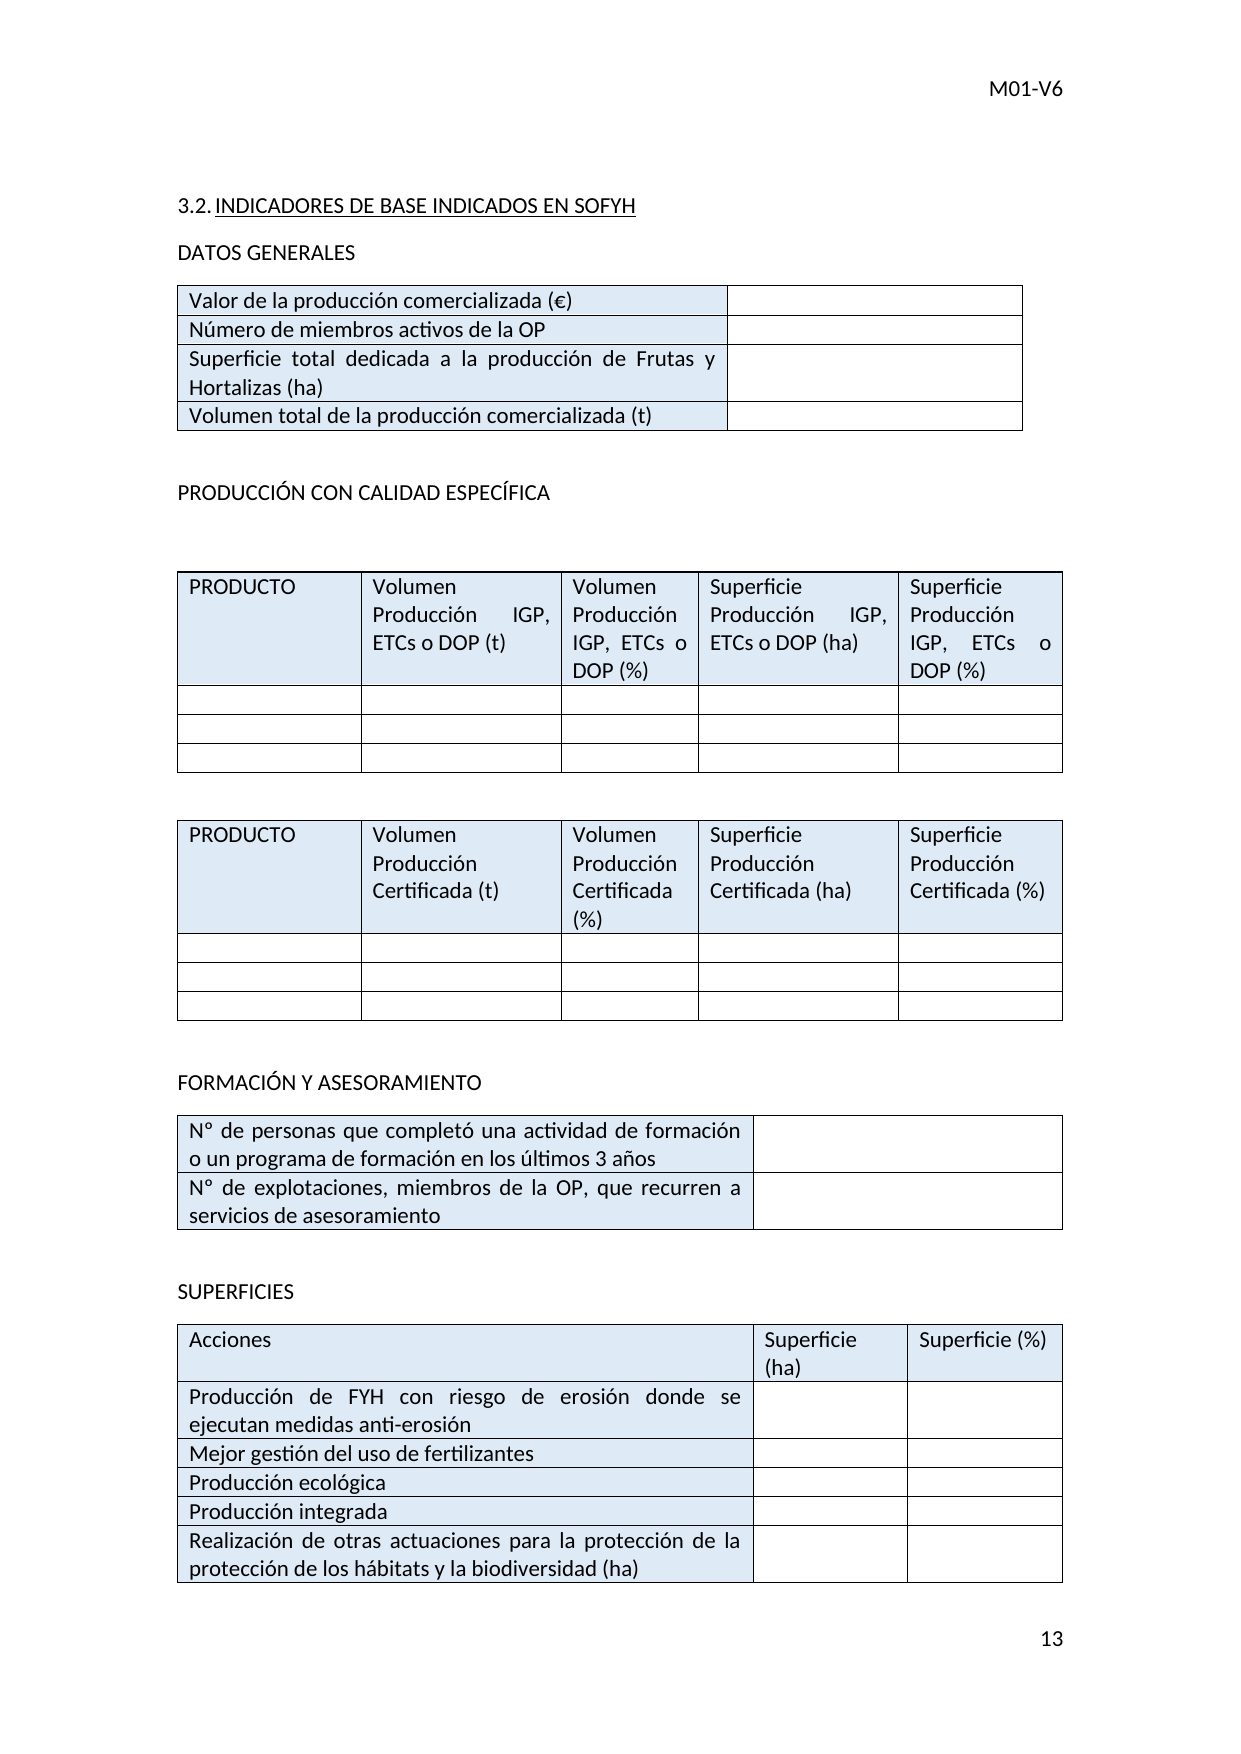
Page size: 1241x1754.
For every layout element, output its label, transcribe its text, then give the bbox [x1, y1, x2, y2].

table_cell [728, 316, 1022, 343]
list INDICADORES DE BASE INDICADOS EN SOFYH [177, 192, 1063, 220]
table_header Nº de personas que completó una actividad de formación o un programa de formación en los últimos 3 años [178, 1116, 753, 1172]
table_cell [562, 992, 698, 1020]
table_cell [754, 1497, 907, 1525]
table_cell [178, 715, 361, 743]
table_cell Superficie total dedicada a la producción de Frutas y Hortalizas (ha) [178, 345, 727, 401]
text FORMACIÓN Y ASESORAMIENTO [177, 1068, 1063, 1096]
text DATOS GENERALES [177, 238, 1063, 267]
table_cell Producción integrada [178, 1497, 753, 1525]
table_cell [899, 715, 1062, 743]
table_header Acciones [178, 1325, 753, 1381]
table_cell [362, 934, 561, 962]
table_cell [699, 992, 898, 1020]
table_cell [178, 934, 361, 962]
table_cell [908, 1526, 1062, 1582]
table_cell [728, 345, 1022, 401]
table_cell [562, 963, 698, 991]
table_cell [562, 715, 698, 743]
table_header [754, 1116, 1062, 1172]
table_header Superficie Producción IGP, ETCs o DOP (%) [899, 573, 1062, 684]
table_cell Mejor gestión del uso de fertilizantes [178, 1439, 753, 1467]
table_cell [899, 744, 1062, 772]
table_cell Realización de otras actuaciones para la protección de la protección de los hábitats y la biodiversidad (ha) [178, 1526, 753, 1582]
table_cell [728, 402, 1022, 430]
table_cell [178, 744, 361, 772]
table_cell [754, 1468, 907, 1496]
table_header Volumen Producción Certificada (%) [562, 821, 698, 933]
table_header PRODUCTO [178, 573, 361, 684]
table_cell [178, 686, 361, 713]
table_cell Volumen total de la producción comercializada (t) [178, 402, 727, 430]
table_header Superficie (ha) [754, 1325, 907, 1381]
table_header [728, 286, 1022, 314]
table_cell Número de miembros activos de la OP [178, 316, 727, 343]
table_cell [562, 686, 698, 713]
table_cell [899, 992, 1062, 1020]
table_cell [699, 934, 898, 962]
table_cell [754, 1382, 907, 1438]
table_header Volumen Producción Certificada (t) [362, 821, 561, 933]
table_cell [908, 1497, 1062, 1525]
table_header Superficie Producción IGP, ETCs o DOP (ha) [699, 573, 898, 684]
table_cell [362, 744, 561, 772]
table_cell [362, 715, 561, 743]
table_header Valor de la producción comercializada (€) [178, 286, 727, 314]
table_cell [754, 1173, 1062, 1229]
table_cell [562, 934, 698, 962]
table_header Superficie (%) [908, 1325, 1062, 1381]
table_cell [899, 963, 1062, 991]
table_header PRODUCTO [178, 821, 361, 933]
table_header Volumen Producción IGP, ETCs o DOP (t) [362, 573, 561, 684]
table_cell [899, 686, 1062, 713]
table_cell Nº de explotaciones, miembros de la OP, que recurren a servicios de asesoramiento [178, 1173, 753, 1229]
table_cell [362, 992, 561, 1020]
table_cell Producción ecológica [178, 1468, 753, 1496]
text SUPERFICIES [177, 1277, 1063, 1305]
table_cell [362, 963, 561, 991]
table_cell [754, 1439, 907, 1467]
table_cell [178, 992, 361, 1020]
table_cell [699, 715, 898, 743]
table_cell [562, 744, 698, 772]
table_cell [178, 963, 361, 991]
table_cell [362, 686, 561, 713]
table_cell [699, 686, 898, 713]
table_header Superficie Producción Certificada (%) [899, 821, 1062, 933]
table_header Volumen Producción IGP, ETCs o DOP (%) [562, 573, 698, 684]
text PRODUCCIÓN CON CALIDAD ESPECÍFICA [177, 478, 1063, 506]
table_header Superficie Producción Certificada (ha) [699, 821, 898, 933]
table_cell [754, 1526, 907, 1582]
table_cell [908, 1468, 1062, 1496]
table_cell [908, 1382, 1062, 1438]
table_cell [699, 963, 898, 991]
table_cell [908, 1439, 1062, 1467]
table_cell [899, 934, 1062, 962]
table_cell Producción de FYH con riesgo de erosión donde se ejecutan medidas anti-erosión [178, 1382, 753, 1438]
table_cell [699, 744, 898, 772]
